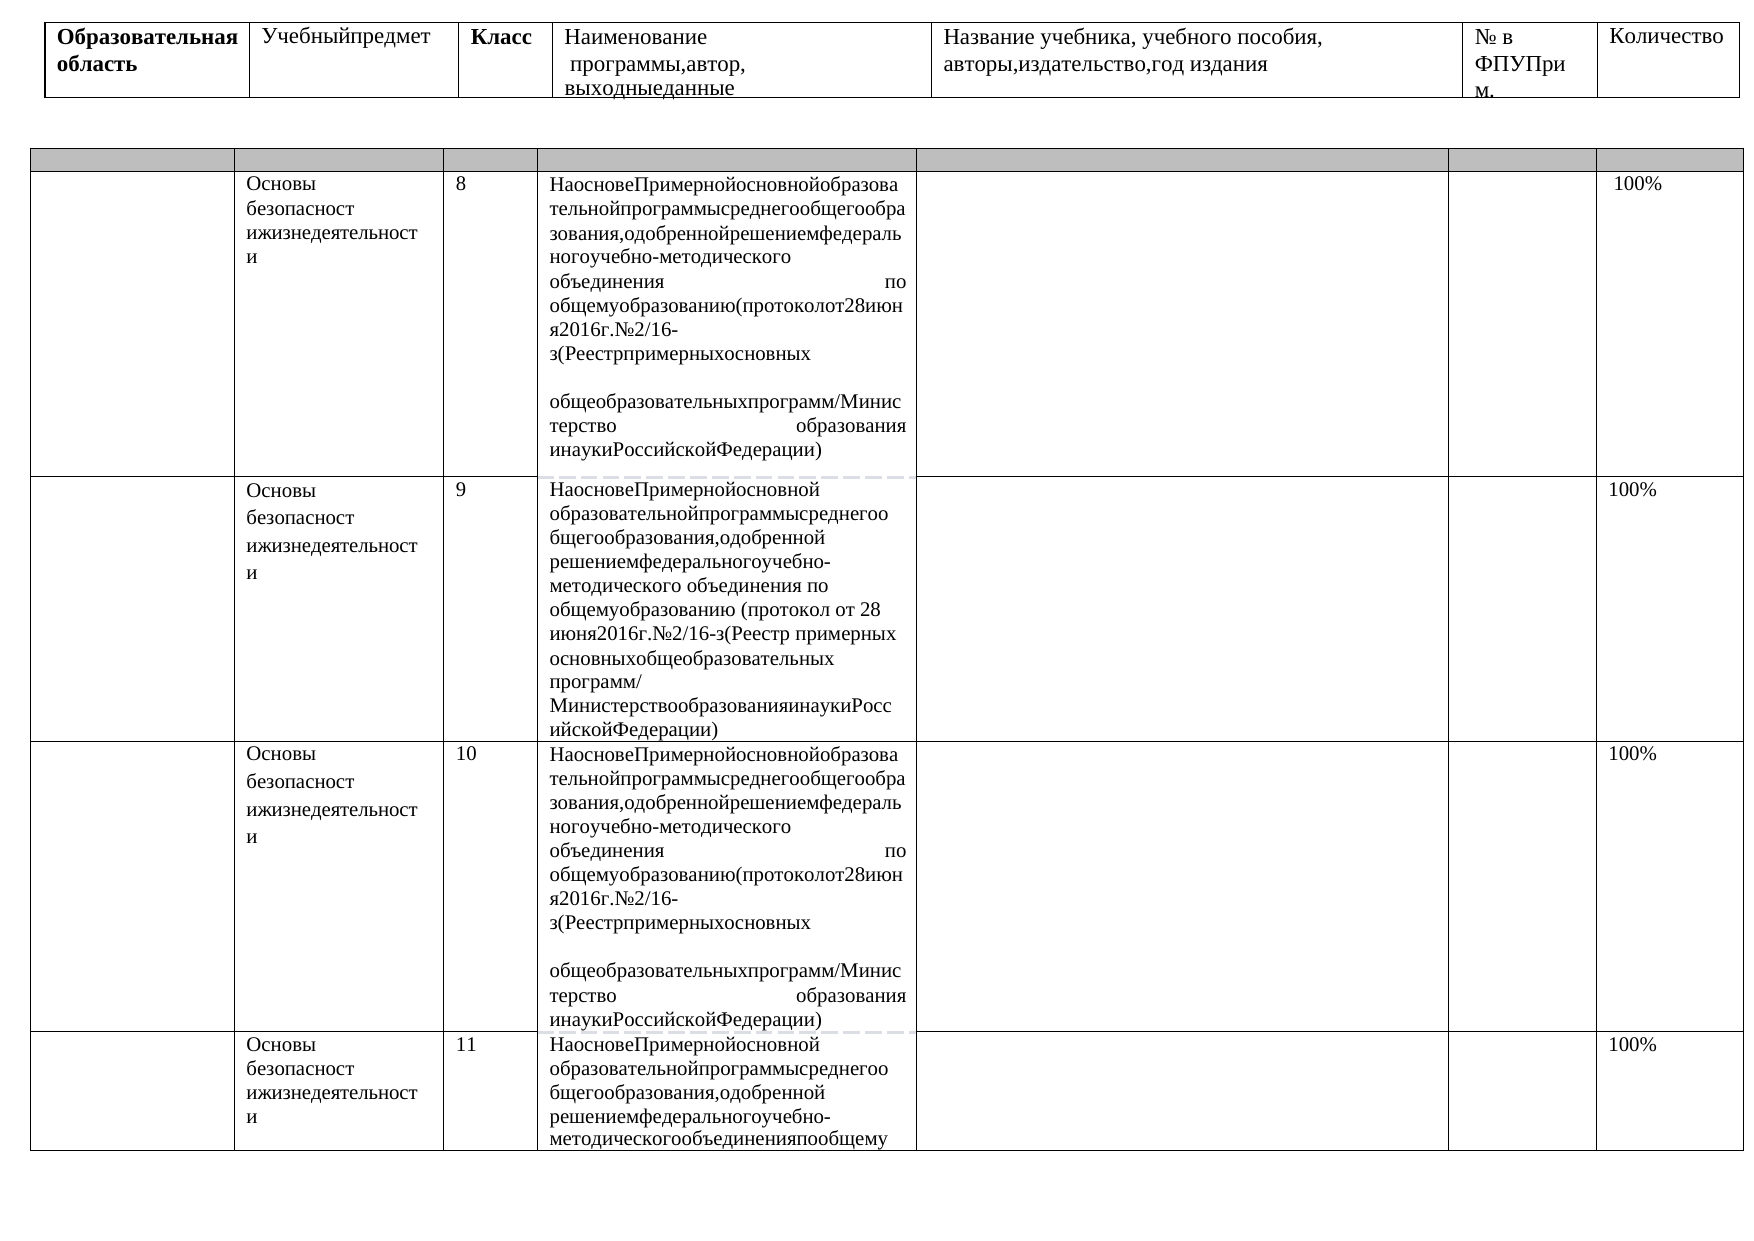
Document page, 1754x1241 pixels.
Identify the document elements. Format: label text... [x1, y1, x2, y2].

table_cell Основы безопасностижизнедеятельности [235, 1032, 443, 1150]
table_header [538, 149, 916, 171]
table_cell [917, 172, 1448, 476]
table_cell [917, 477, 1448, 741]
table_cell Основы безопасностижизнедеятельности [235, 477, 443, 741]
table_header [917, 149, 1448, 171]
table_cell [31, 1032, 234, 1150]
table_cell [917, 742, 1448, 1031]
table_header [1597, 149, 1743, 171]
table_cell 11 [444, 1032, 537, 1150]
table_cell [31, 172, 234, 476]
table_cell 100% [1597, 742, 1743, 1031]
table_cell Основы безопасностижизнедеятельности [235, 172, 443, 476]
table_cell [1449, 477, 1596, 741]
table_cell [1449, 742, 1596, 1031]
table_header [31, 149, 234, 171]
table_cell [1449, 172, 1596, 476]
table_cell 8 [444, 172, 537, 476]
table_cell НаосновеПримернойосновной образовательнойпрограммысреднегообщегообразования,одобренной решениемфедеральногоучебно- методического объединения по общемуобразованию (протокол от 28 июня2016г.№2/16-з(Реестр примерных основныхобщеобразовательных программ/МинистерствообразованияинаукиРоссийскойФедерации) [538, 476, 916, 741]
table_cell [917, 1032, 1448, 1150]
table_cell 100% [1597, 1032, 1743, 1150]
table_header [1449, 149, 1596, 171]
table_cell НаосновеПримернойосновнойобразовательнойпрограммысреднегообщегообразования,одобреннойрешениемфедеральногоучебно-методического объединения по общемуобразованию(протоколот28июня2016г.№2/16-з(Реестрпримерныхосновных общеобразовательныхпрограмм/Министерство образования инаукиРоссийскойФедерации) [538, 172, 916, 476]
table_cell НаосновеПримернойосновной образовательнойпрограммысреднегообщегообразования,одобренной решениемфедеральногоучебно- методическогообъединенияпообщему [538, 1031, 916, 1150]
table_header [235, 149, 443, 171]
table_cell 100% [1597, 172, 1743, 476]
table_cell Основы безопасностижизнедеятельности [235, 742, 443, 1031]
table_cell 10 [444, 742, 537, 1031]
table_cell НаосновеПримернойосновнойобразовательнойпрограммысреднегообщегообразования,одобреннойрешениемфедеральногоучебно-методического объединения по общемуобразованию(протоколот28июня2016г.№2/16-з(Реестрпримерныхосновных общеобразовательныхпрограмм/Министерство образования инаукиРоссийскойФедерации) [538, 742, 916, 1031]
table_cell 9 [444, 477, 537, 741]
table_cell [1449, 1032, 1596, 1150]
table_header [444, 149, 537, 171]
table_cell [31, 742, 234, 1031]
table_cell 100% [1597, 477, 1743, 741]
table_cell [31, 477, 234, 741]
